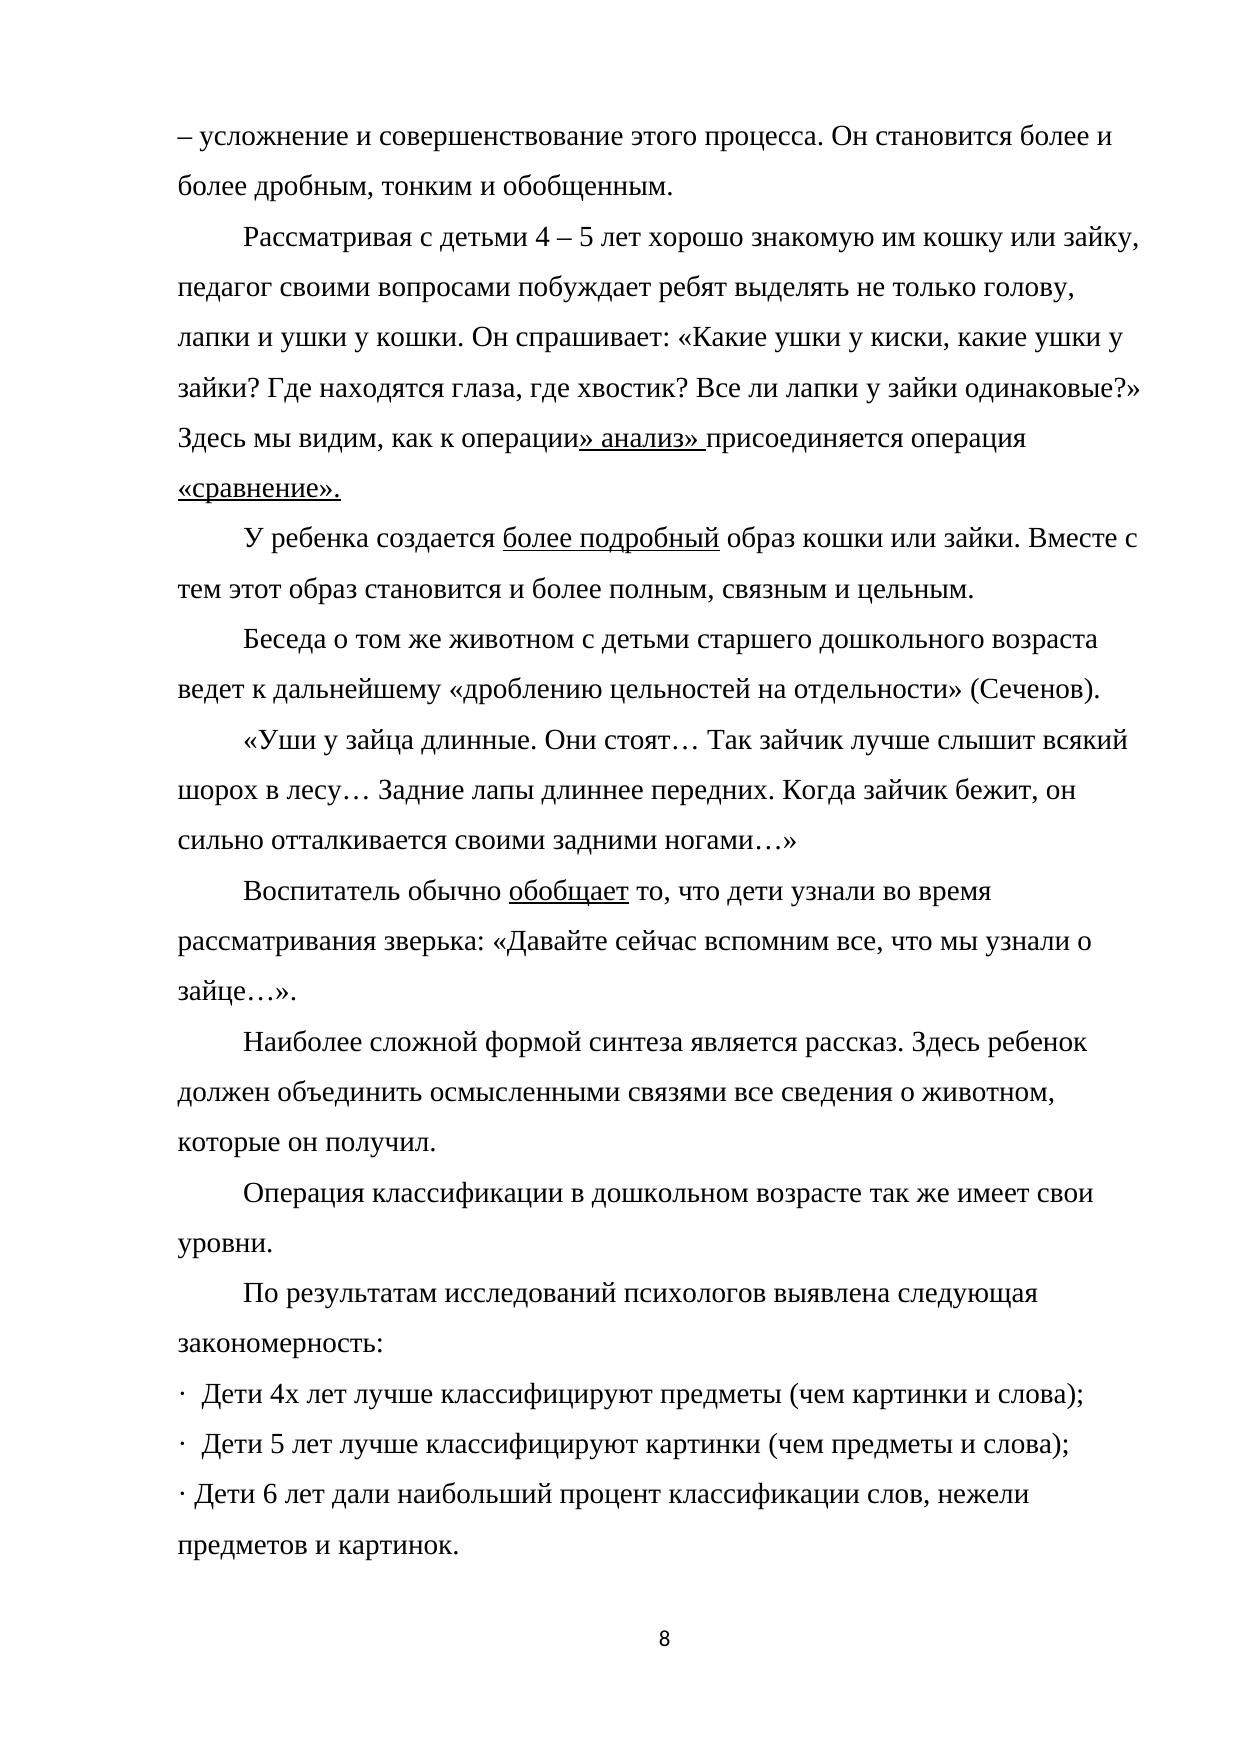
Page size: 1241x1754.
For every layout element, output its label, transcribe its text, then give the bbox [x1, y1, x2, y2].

text · Дети 5 лет лучше классифицируют картинки (чем предметы и слова); [177, 1426, 1152, 1460]
text Наиболее сложной формой синтеза является рассказ. Здесь ребенок должен объединить осмысленными связями все сведения о животном, которые он получил. [177, 1024, 1152, 1158]
text · Дети 4х лет лучше классифицируют предметы (чем картинки и слова); [177, 1376, 1152, 1409]
text Беседа о том же животном с детьми старшего дошкольного возраста ведет к дальнейшему «дроблению цельностей на отдельности» (Сеченов). [177, 621, 1152, 705]
text По результатам исследований психологов выявлена следующая закономерность: [177, 1275, 1152, 1359]
text · Дети 6 лет дали наибольший процент классификации слов, нежели предметов и картинок. [177, 1477, 1152, 1560]
text Операция классификации в дошкольном возрасте так же имеет свои уровни. [177, 1175, 1152, 1258]
text У ребенка создается более подробный образ кошки или зайки. Вместе с тем этот образ становится и более полным, связным и цельным. [177, 521, 1152, 604]
text Воспитатель обычно обобщает то, что дети узнали во время рассматривания зверька: «Давайте сейчас вспомним все, что мы узнали о зайце…». [177, 873, 1152, 1007]
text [177, 118, 1152, 202]
text «Уши у зайца длинные. Они стоят… Так зайчик лучше слышит всякий шорох в лесу… Задние лапы длиннее передних. Когда зайчик бежит, он сильно отталкивается своими задними ногами…» [177, 722, 1152, 856]
text Рассматривая с детьми 4 – 5 лет хорошо знакомую им кошку или зайку, педагог своими вопросами побуждает ребят выделять не только голову, лапки и ушки у кошки. Он спрашивает: «Какие ушки у киски, какие ушки у зайки? Где находятся глаза, где хвостик? Все ли лапки у зайки одинаковые?» Здесь мы видим, как к операции» анализ» присоединяется операция «сравнение». [177, 219, 1152, 504]
